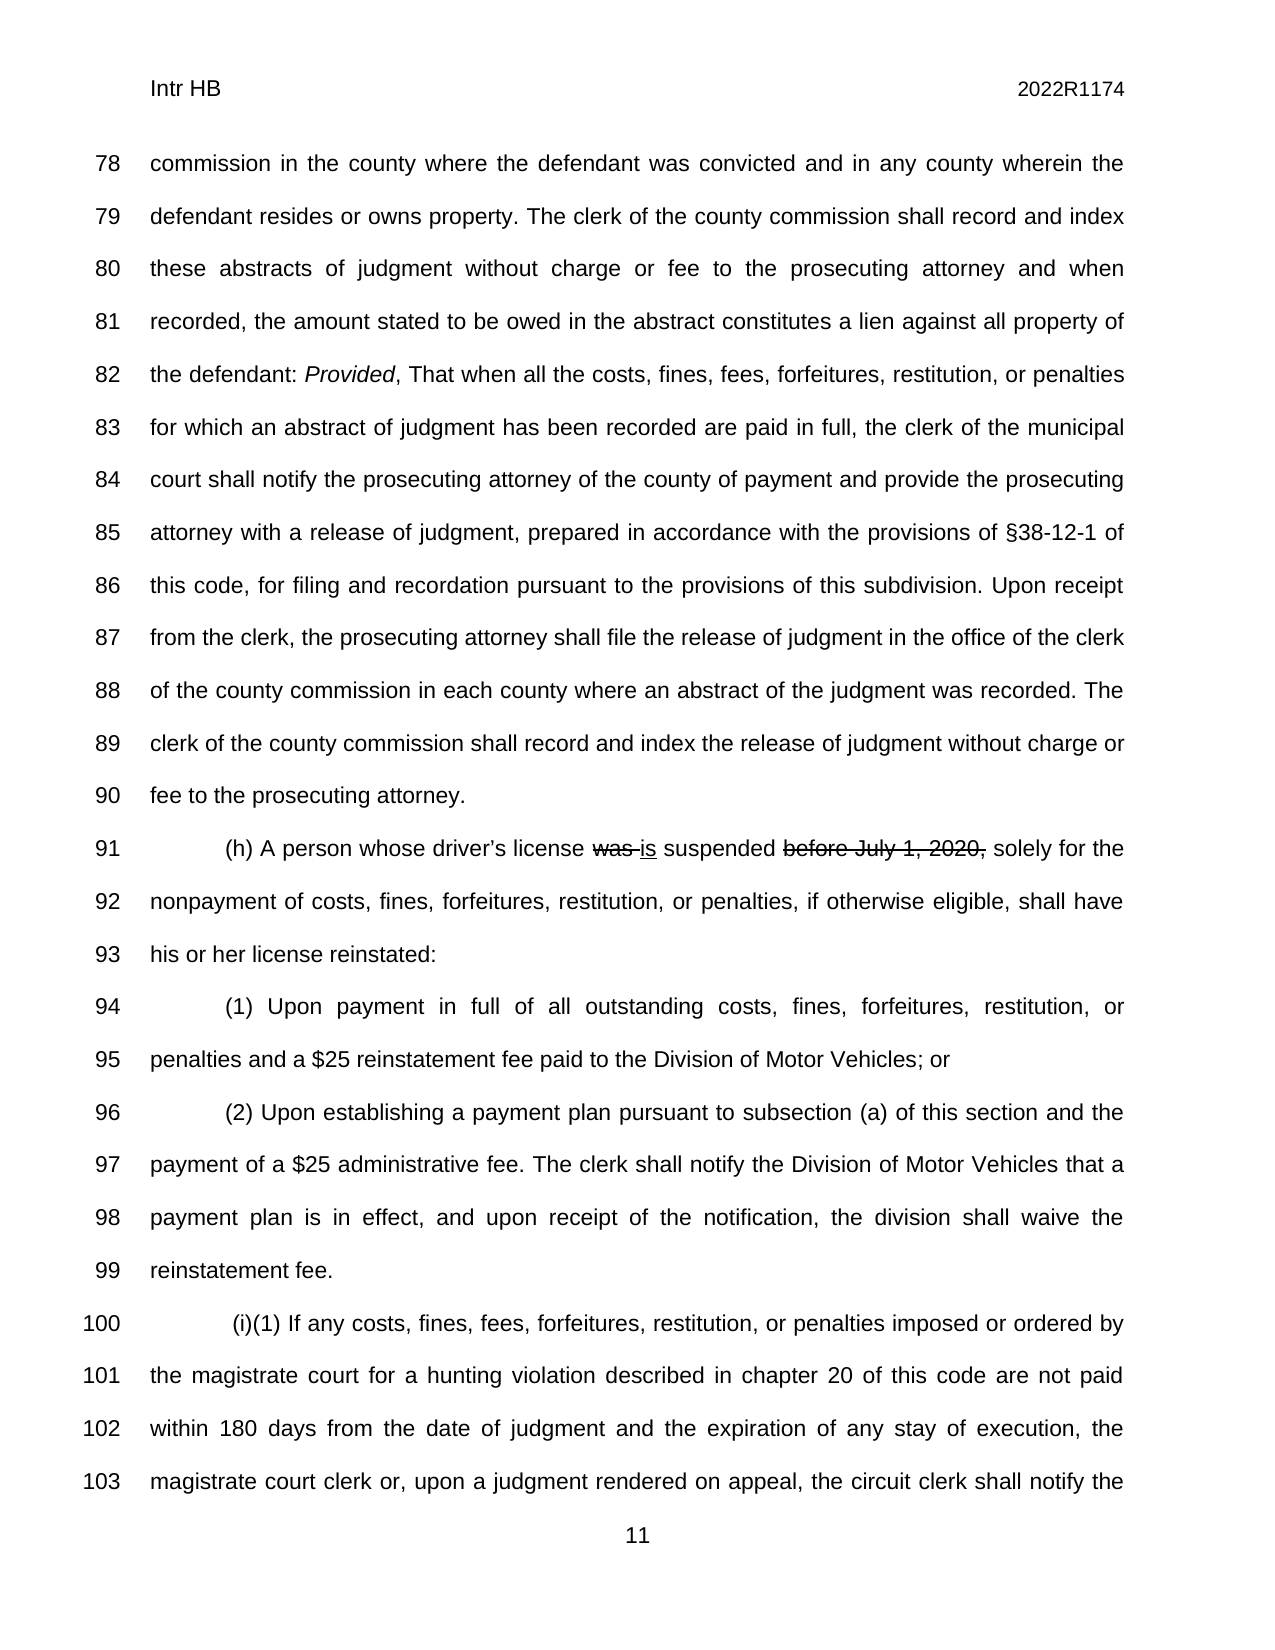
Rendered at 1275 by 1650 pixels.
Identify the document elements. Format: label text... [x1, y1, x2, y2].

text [150, 1309, 1125, 1494]
text (h) A person whose driver’s license was is suspended before July 1, 2020, solely for the nonpayment of costs, fines, forfeitures, restitution, or penalties, if otherwise eligible, shall have his or her license reinstated: [150, 835, 1125, 967]
text (1) Upon payment in full of all outstanding costs, fines, forfeitures, restitution, or penalties and a $25 reinstatement fee paid to the Division of Motor Vehicles; or [150, 993, 1125, 1072]
text (2) Upon establishing a payment plan pursuant to subsection (a) of this section and the payment of a $25 administrative fee. The clerk shall notify the Division of Motor Vehicles that a payment plan is in effect, and upon receipt of the notification, the division shall waive the reinstatement fee. [150, 1099, 1125, 1283]
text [150, 150, 1125, 809]
